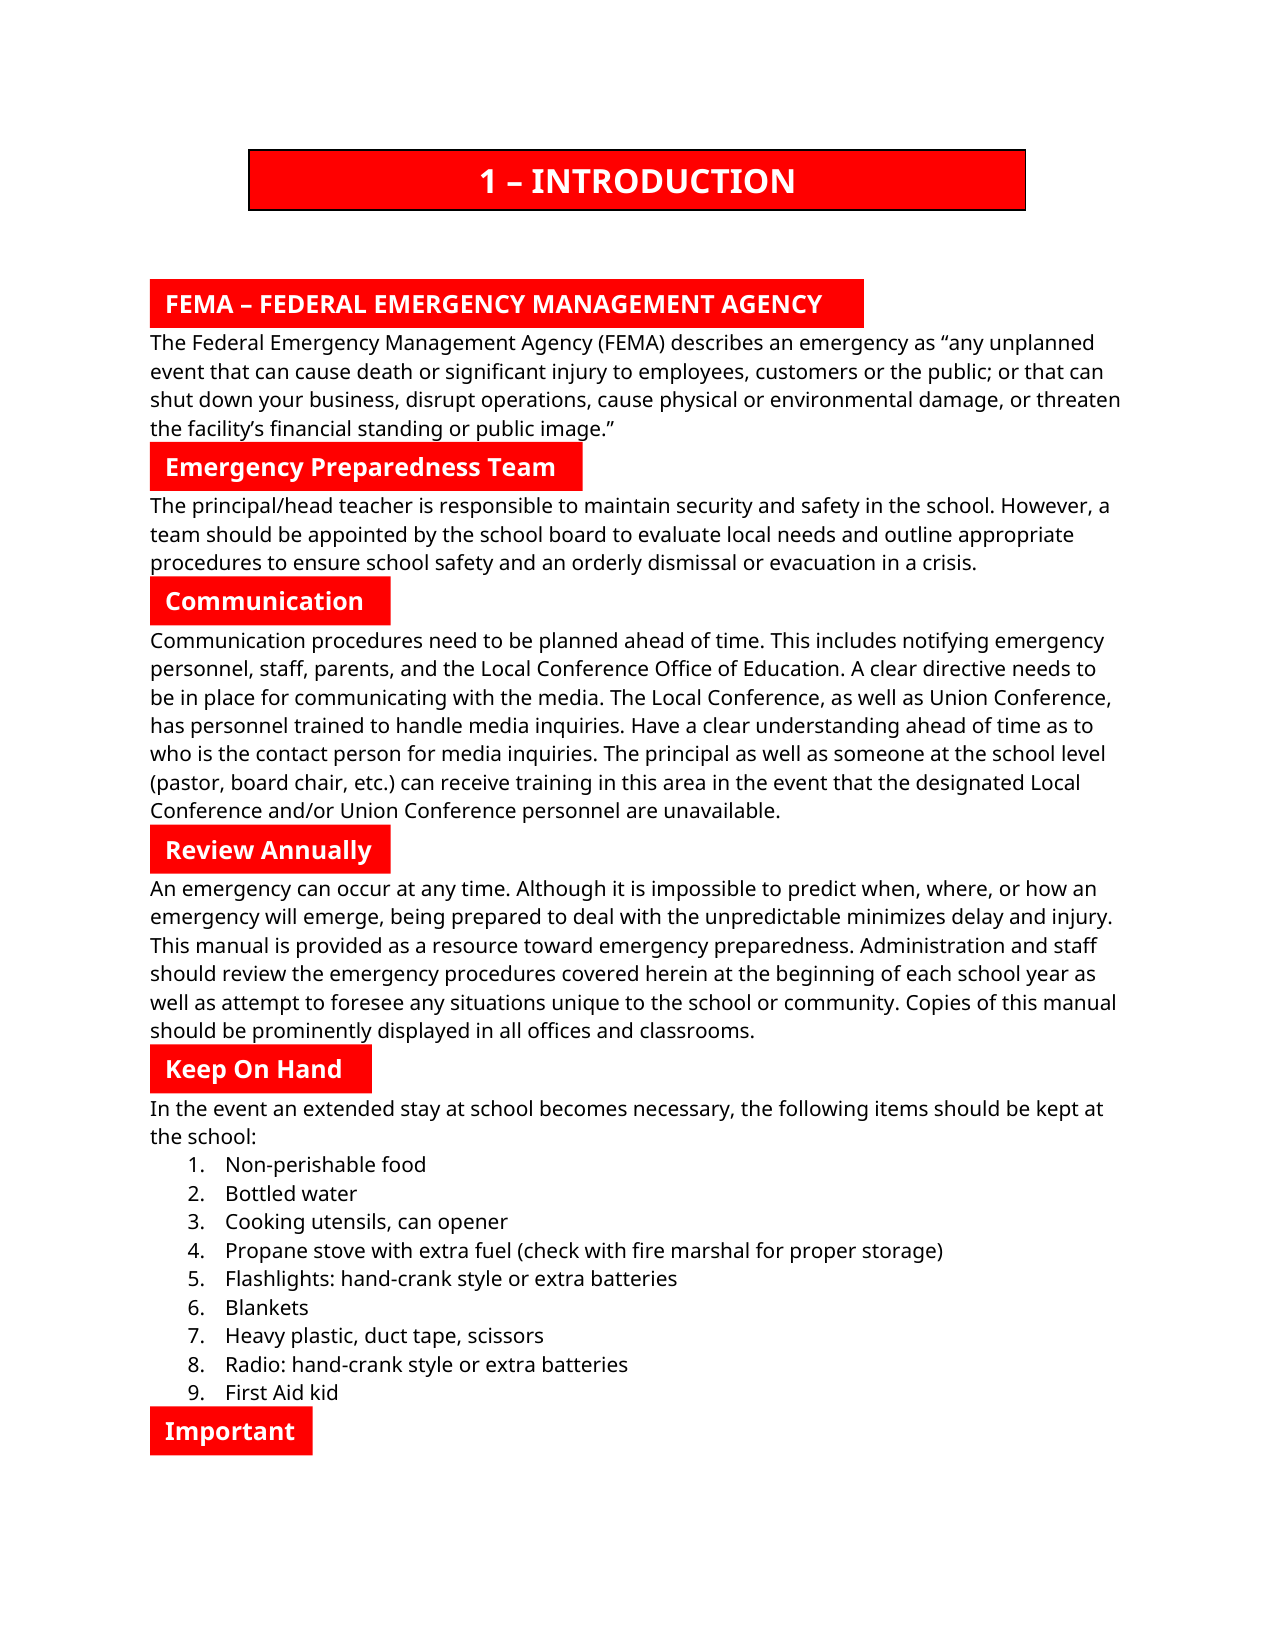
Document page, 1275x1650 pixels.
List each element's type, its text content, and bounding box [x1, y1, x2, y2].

list Heavy plastic, duct tape, scissors [187, 1321, 1125, 1350]
list First Aid kid [187, 1378, 1125, 1407]
list Flashlights: hand-crank style or extra batteries [187, 1264, 1125, 1293]
list Blankets [187, 1293, 1125, 1321]
list Bottled water [187, 1179, 1125, 1207]
text In the event an extended stay at school becomes necessary, the following items should be kept at the school: [150, 1094, 1125, 1151]
list Radio: hand-crank style or extra batteries [187, 1350, 1125, 1378]
list Non-perishable food [187, 1151, 1125, 1179]
text The principal/head teacher is responsible to maintain security and safety in the school. However, a team should be appointed by the school board to evaluate local needs and outline appropriate procedures to ensure school safety and an orderly dismissal or evacuation in a crisis. [150, 491, 1125, 577]
text An emergency can occur at any time. Although it is impossible to predict when, where, or how an emergency will emerge, being prepared to deal with the unpredictable minimizes delay and injury. This manual is provided as a resource toward emergency preparedness. Administration and staff should review the emergency procedures covered herein at the beginning of each school year as well as attempt to foresee any situations unique to the school or community. Copies of this manual should be prominently displayed in all offices and classrooms. [150, 874, 1125, 1044]
text Communication procedures need to be planned ahead of time. This includes notifying emergency personnel, staff, parents, and the Local Conference Office of Education. A clear directive needs to be in place for communicating with the media. The Local Conference, as well as Union Conference, has personnel trained to handle media inquiries. Have a clear understanding ahead of time as to who is the contact person for media inquiries. The principal as well as someone at the school level (pastor, board chair, etc.) can receive training in this area in the event that the designated Local Conference and/or Union Conference personnel are unavailable. [150, 626, 1125, 825]
list Cooking utensils, can opener [187, 1207, 1125, 1236]
text The Federal Emergency Management Agency (FEMA) describes an emergency as “any unplanned event that can cause death or significant injury to employees, customers or the public; or that can shut down your business, disrupt operations, cause physical or environmental damage, or threaten the facility’s financial standing or public image.” [150, 328, 1125, 442]
list Propane stove with extra fuel (check with fire marshal for proper storage) [187, 1236, 1125, 1264]
